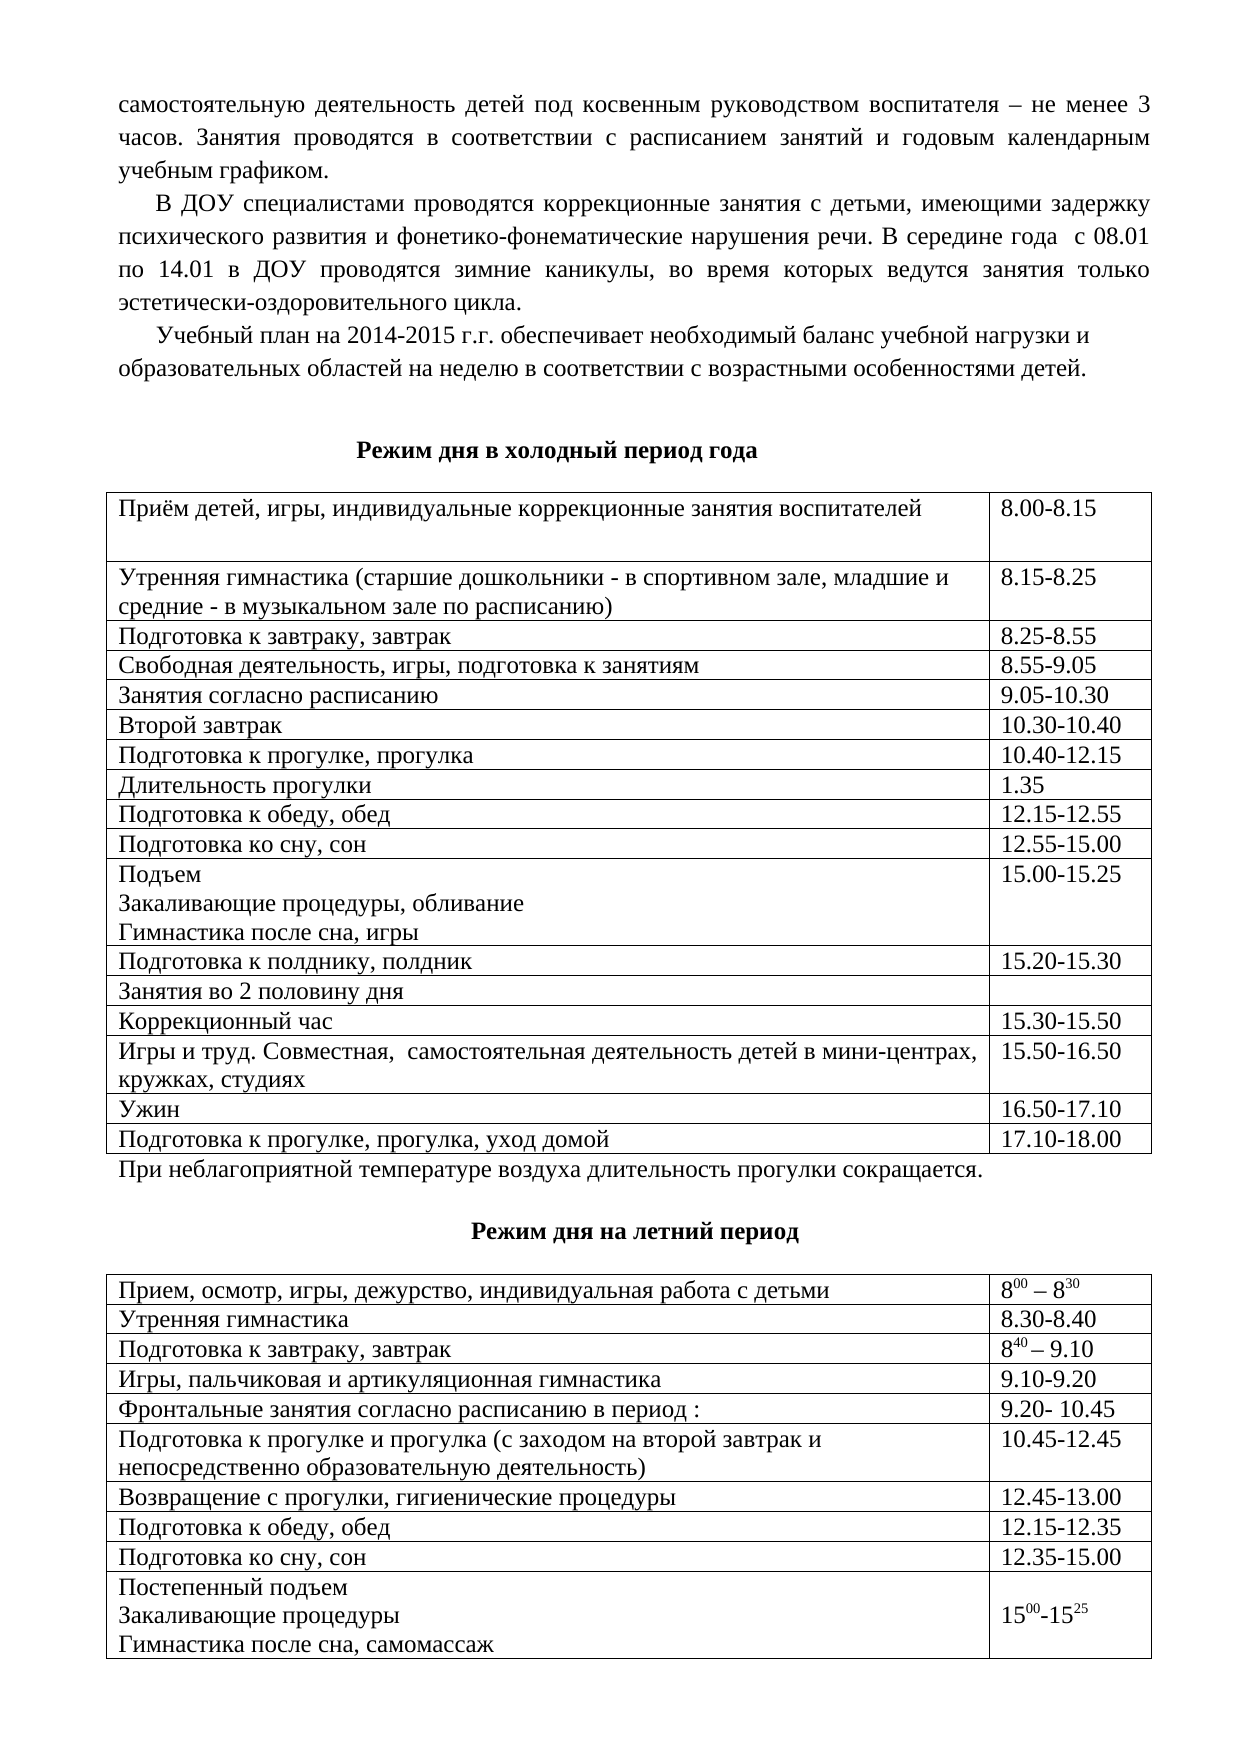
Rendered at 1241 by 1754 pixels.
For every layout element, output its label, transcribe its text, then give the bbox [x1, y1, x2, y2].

table_cell Коррекционный час [107, 1006, 989, 1035]
table_cell 8.30-8.40 [990, 1305, 1151, 1333]
table_header Приём детей, игры, индивидуальные коррекционные занятия воспитателей [107, 493, 989, 561]
table_cell Свободная деятельность, игры, подготовка к занятиям [107, 651, 989, 679]
text Учебный план на 2014-2015 г.г. обеспечивает необходимый баланс учебной нагрузки и образовательных областей на неделю в соответствии с возрастными особенностями детей. [118, 320, 1152, 382]
table_cell 12.15-12.55 [990, 800, 1151, 828]
table_cell Второй завтрак [107, 710, 989, 739]
table_cell Игры и труд. Совместная, самостоятельная деятельность детей в мини-центрах, кружках, студиях [107, 1036, 989, 1093]
table_cell 12.35-15.00 [990, 1542, 1151, 1571]
table_cell 10.30-10.40 [990, 710, 1151, 739]
table_cell 16.50-17.10 [990, 1094, 1151, 1123]
table_cell Подготовка к обеду, обед [107, 1512, 989, 1541]
table_cell 8.25-8.55 [990, 621, 1151, 649]
table_cell 10.45-12.45 [990, 1424, 1151, 1481]
table_cell Подъем Закаливающие процедуры, обливание Гимнастика после сна, игры [107, 859, 989, 945]
table_cell Подготовка к завтраку, завтрак [107, 1334, 989, 1363]
table_cell Подготовка к прогулке, прогулка, уход домой [107, 1124, 989, 1153]
table_cell Подготовка к завтраку, завтрак [107, 621, 989, 649]
table_cell Подготовка ко сну, сон [107, 1542, 989, 1571]
table_cell Подготовка ко сну, сон [107, 829, 989, 858]
table_header 8.00-8.15 [990, 493, 1151, 561]
table_cell Возвращение с прогулки, гигиенические процедуры [107, 1482, 989, 1511]
table_cell 1500-1525 [990, 1572, 1151, 1658]
table_cell Подготовка к прогулке и прогулка (с заходом на второй завтрак и непосредственно образовательную деятельность) [107, 1424, 989, 1481]
table_cell 840 – 9.10 [990, 1334, 1151, 1363]
table_cell Занятия во 2 половину дня [107, 976, 989, 1005]
table_cell Фронтальные занятия согласно расписанию в период : [107, 1394, 989, 1423]
text В ДОУ специалистами проводятся коррекционные занятия с детьми, имеющими задержку психического развития и фонетико-фонематические нарушения речи. В середине года с 08.01 по 14.01 в ДОУ проводятся зимние каникулы, во время которых ведутся занятия только эстетически-оздоровительного цикла. [118, 188, 1152, 316]
table_cell 10.40-12.15 [990, 740, 1151, 769]
table_cell Ужин [107, 1094, 989, 1123]
table_cell 12.15-12.35 [990, 1512, 1151, 1541]
table_cell Подготовка к полднику, полдник [107, 946, 989, 975]
table_cell 17.10-18.00 [990, 1124, 1151, 1153]
text При неблагоприятной температуре воздуха длительность прогулки сокращается. [118, 1154, 1152, 1183]
table_cell 15.30-15.50 [990, 1006, 1151, 1035]
table_cell 15.50-16.50 [990, 1036, 1151, 1093]
text Режим дня в холодный период года [118, 435, 1152, 463]
table_cell 15.20-15.30 [990, 946, 1151, 975]
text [118, 89, 1152, 183]
table_cell Длительность прогулки [107, 770, 989, 798]
table_cell 15.00-15.25 [990, 859, 1151, 945]
table_cell 9.05-10.30 [990, 680, 1151, 709]
table_cell 12.55-15.00 [990, 829, 1151, 858]
table_cell Подготовка к обеду, обед [107, 800, 989, 828]
table_cell 9.10-9.20 [990, 1364, 1151, 1393]
table_cell Занятия согласно расписанию [107, 680, 989, 709]
table_cell 1.35 [990, 770, 1151, 798]
text Режим дня на летний период [118, 1216, 1152, 1245]
table_cell 8.15-8.25 [990, 562, 1151, 620]
table_cell Подготовка к прогулке, прогулка [107, 740, 989, 769]
table_header Прием, осмотр, игры, дежурство, индивидуальная работа с детьми [107, 1275, 989, 1303]
table_cell Утренняя гимнастика [107, 1305, 989, 1333]
table_cell [990, 976, 1151, 1005]
table_cell Постепенный подъем Закаливающие процедуры Гимнастика после сна, самомассаж [107, 1572, 989, 1658]
table_cell 8.55-9.05 [990, 651, 1151, 679]
table_cell Утренняя гимнастика (старшие дошкольники - в спортивном зале, младшие и средние - в музыкальном зале по расписанию) [107, 562, 989, 620]
table_cell 12.45-13.00 [990, 1482, 1151, 1511]
table_cell Игры, пальчиковая и артикуляционная гимнастика [107, 1364, 989, 1393]
table_cell 9.20- 10.45 [990, 1394, 1151, 1423]
table_header 800 – 830 [990, 1275, 1151, 1303]
